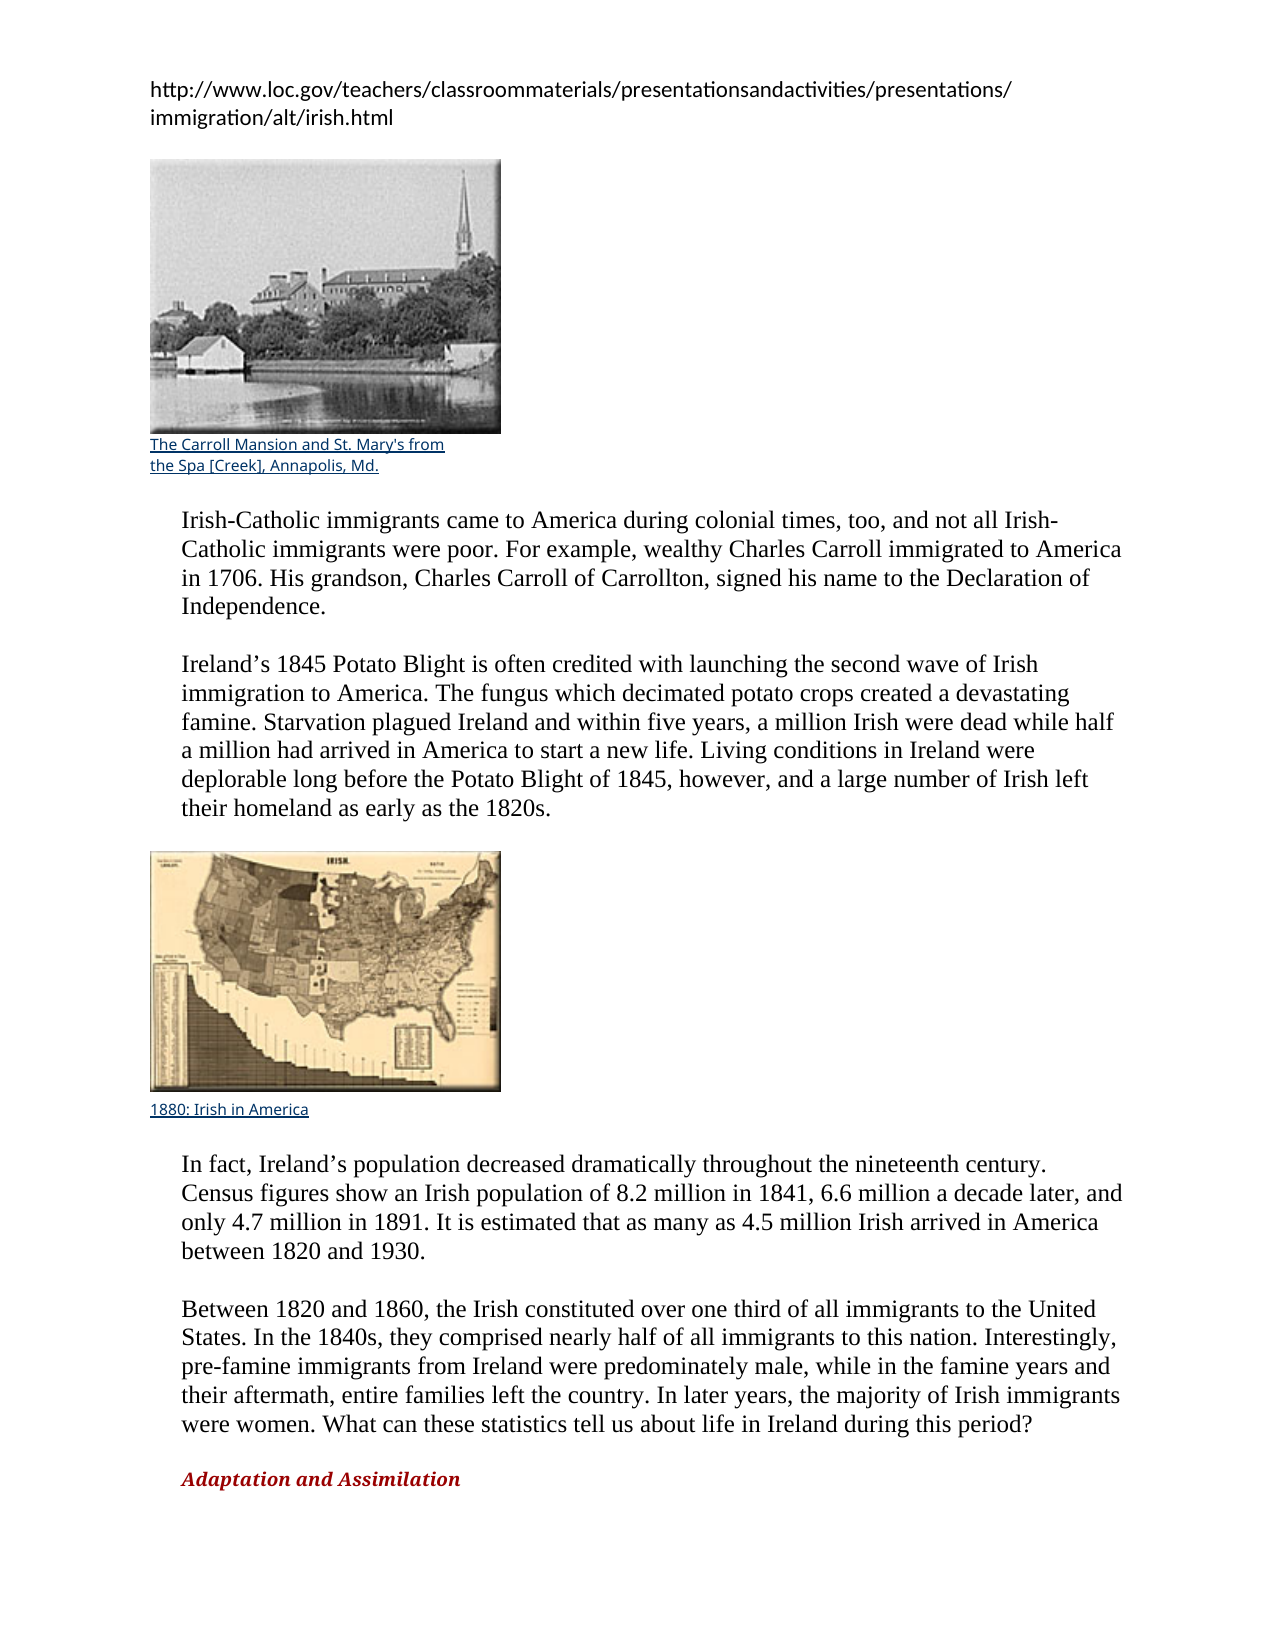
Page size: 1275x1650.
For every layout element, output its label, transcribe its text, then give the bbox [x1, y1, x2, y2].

text Ireland’s 1845 Potato Blight is often credited with launching the second wave of Irish immigration to America. The fungus which decimated potato crops created a devastating famine. Starvation plagued Ireland and within five years, a million Irish were dead while half a million had arrived in America to start a new life. Living conditions in Ireland were deplorable long before the Potato Blight of 1845, however, and a large number of Irish left their homeland as early as the 1820s. [181, 649, 1125, 822]
picture [150, 851, 501, 1092]
text Between 1820 and 1860, the Irish constituted over one third of all immigrants to the United States. In the 1840s, they comprised nearly half of all immigrants to this nation. Interestingly, pre-famine immigrants from Ireland were predominately male, while in the famine years and their aftermath, entire families left the country. In later years, the majority of Irish immigrants were women. What can these statistics tell us about life in Ireland during this period? [181, 1294, 1125, 1437]
text In fact, Ireland’s population decreased dramatically throughout the nineteenth century. Census figures show an Irish population of 8.2 million in 1841, 6.6 million a decade later, and only 4.7 million in 1891. It is estimated that as many as 4.5 million Irish arrived in America between 1820 and 1930. [181, 1149, 1125, 1264]
text Adaptation and Assimilation [181, 1467, 1125, 1492]
text Irish-Catholic immigrants came to America during colonial times, too, and not all Irish-Catholic immigrants were poor. For example, wealthy Charles Carroll immigrated to America in 1706. His grandson, Charles Carroll of Carrollton, signed his name to the Declaration of Independence. [181, 505, 1125, 620]
picture [150, 159, 501, 434]
